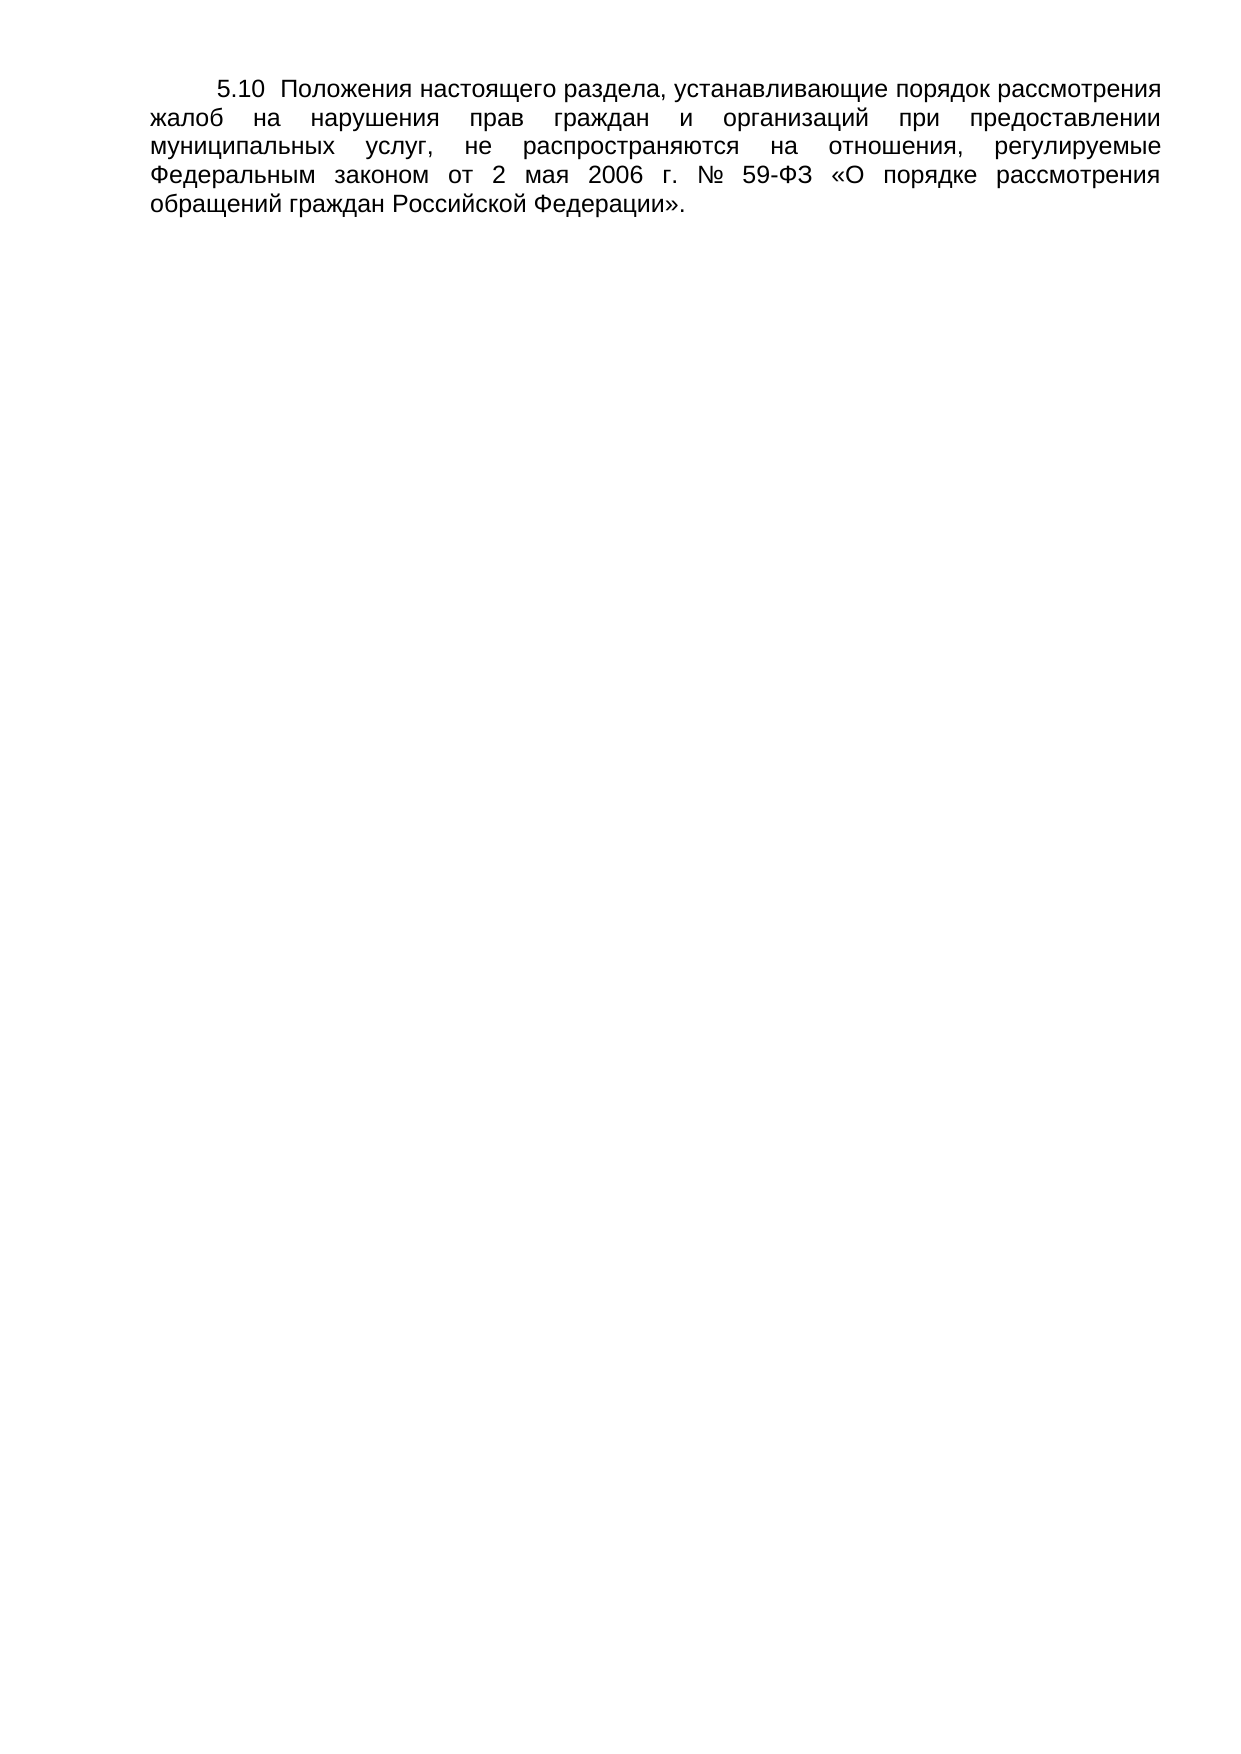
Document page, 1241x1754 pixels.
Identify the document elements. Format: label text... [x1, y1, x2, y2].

text 5.10 Положения настоящего раздела, устанавливающие порядок рассмотрения жалоб на нарушения прав граждан и организаций при предоставлении муниципальных услуг, не распространяются на отношения, регулируемые Федеральным законом от 2 мая 2006 г. № 59-ФЗ «О порядке рассмотрения обращений граждан Российской Федерации». [150, 74, 1162, 218]
